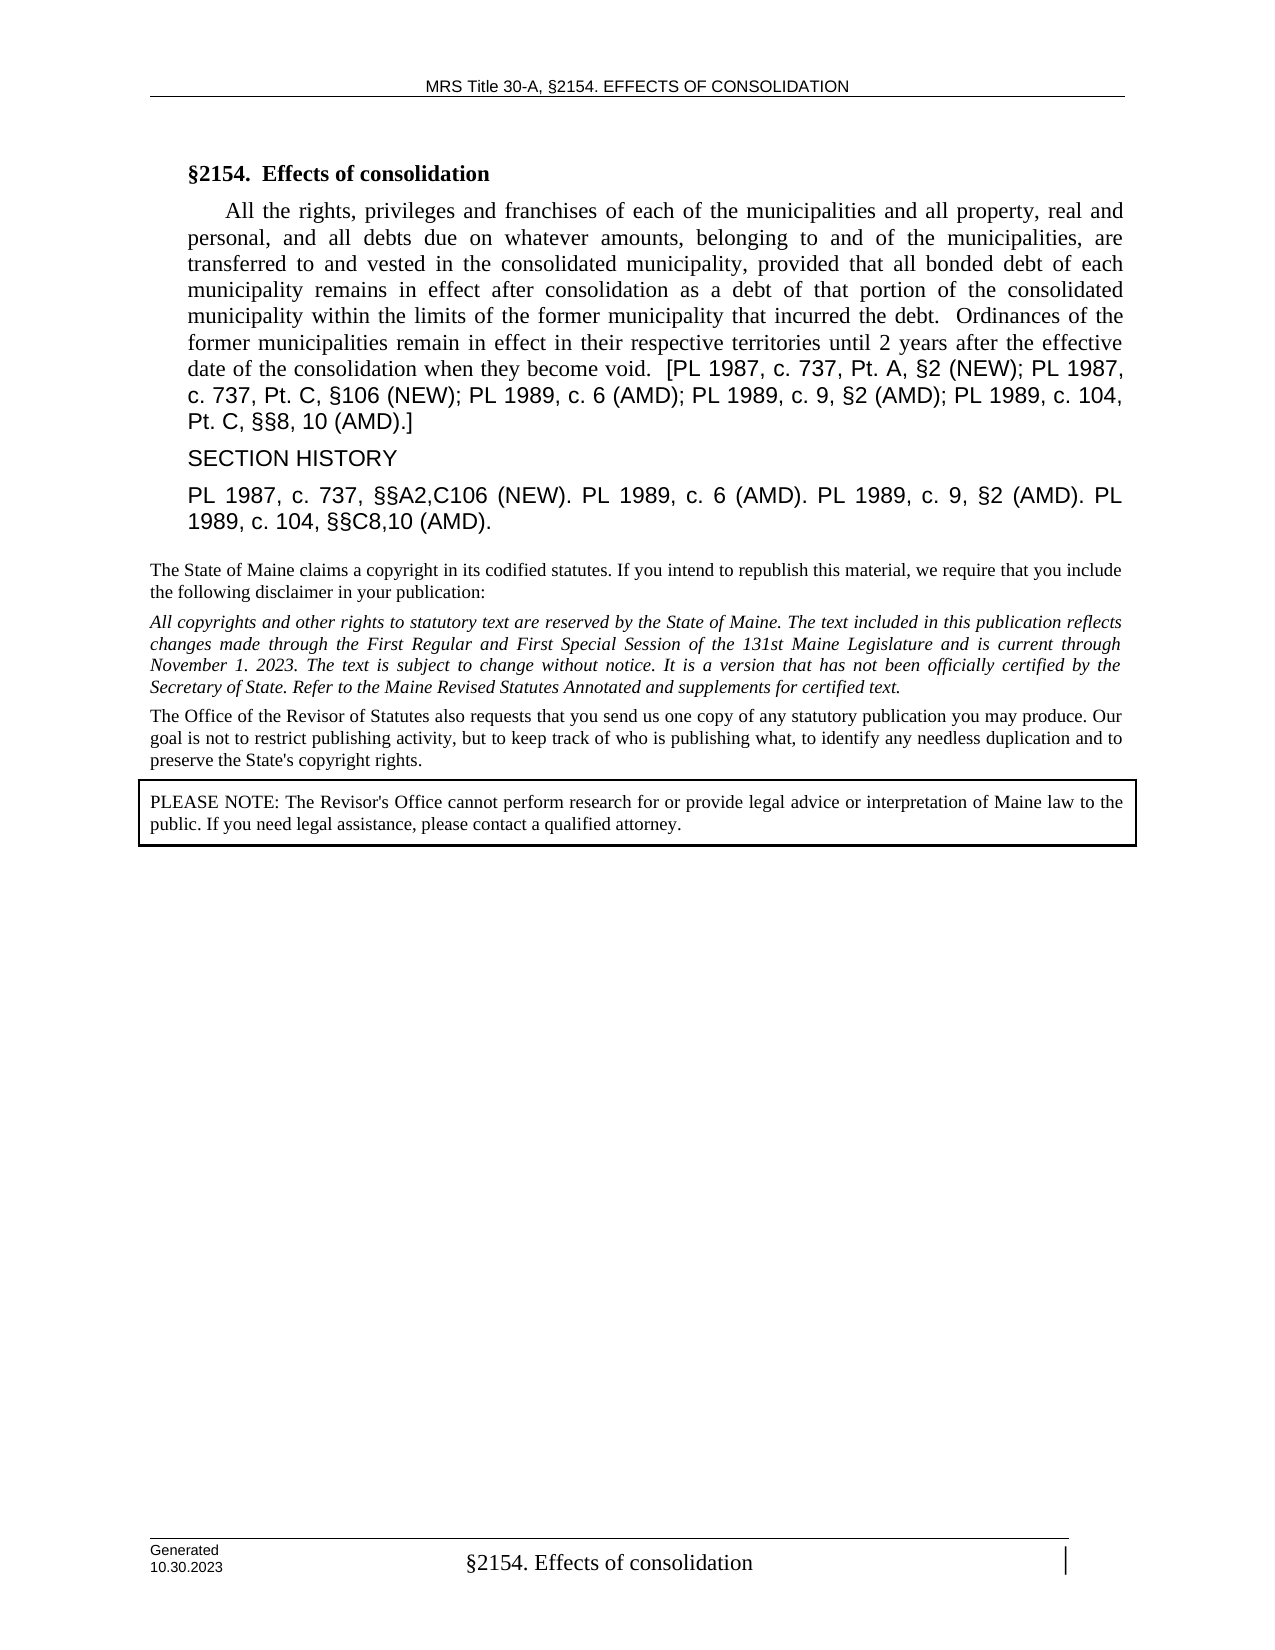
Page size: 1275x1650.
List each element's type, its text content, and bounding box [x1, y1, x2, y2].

text The Office of the Revisor of Statutes also requests that you send us one copy of any statutory publication you may produce. Our goal is not to restrict publishing activity, but to keep track of who is publishing what, to identify any needless duplication and to preserve the State's copyright rights. [150, 705, 1125, 770]
text All copyrights and other rights to statutory text are reserved by the State of Maine. The text included in this publication reflects changes made through the First Regular and First Special Session of the 131st Maine Legislature and is current through November 1. 2023 . The text is subject to change without notice. It is a version that has not been officially certified by the Secretary of State. Refer to the Maine Revised Statutes Annotated and supplements for certified text. [150, 611, 1125, 697]
text All the rights, privileges and franchises of each of the municipalities and all property, real and personal, and all debts due on whatever amounts, belonging to and of the municipalities, are transferred to and vested in the consolidated municipality, provided that all bonded debt of each municipality remains in effect after consolidation as a debt of that portion of the consolidated municipality within the limits of the former municipality that incurred the debt. Ordinances of the former municipalities remain in effect in their respective territories until 2 years after the effective date of the consolidation when they become void. [PL 1987, c. 737, Pt. A, §2 (NEW); PL 1987, c. 737, Pt. C, §106 (NEW); PL 1989, c. 6 (AMD); PL 1989, c. 9, §2 (AMD); PL 1989, c. 104, Pt. C, §§8, 10 (AMD).] [187, 197, 1125, 434]
text PLEASE NOTE: The Revisor's Office cannot perform research for or provide legal advice or interpretation of Maine law to the public. If you need legal assistance, please contact a qualified attorney. [140, 781, 1135, 844]
text §2154. Effects of consolidation [187, 160, 1125, 187]
text The State of Maine claims a copyright in its codified statutes. If you intend to republish this material, we require that you include the following disclaimer in your publication: [150, 559, 1125, 602]
text PL 1987, c. 737, §§A2,C106 (NEW). PL 1989, c. 6 (AMD). PL 1989, c. 9, §2 (AMD). PL 1989, c. 104, §§C8,10 (AMD). [187, 482, 1125, 534]
text SECTION HISTORY [187, 445, 1125, 471]
